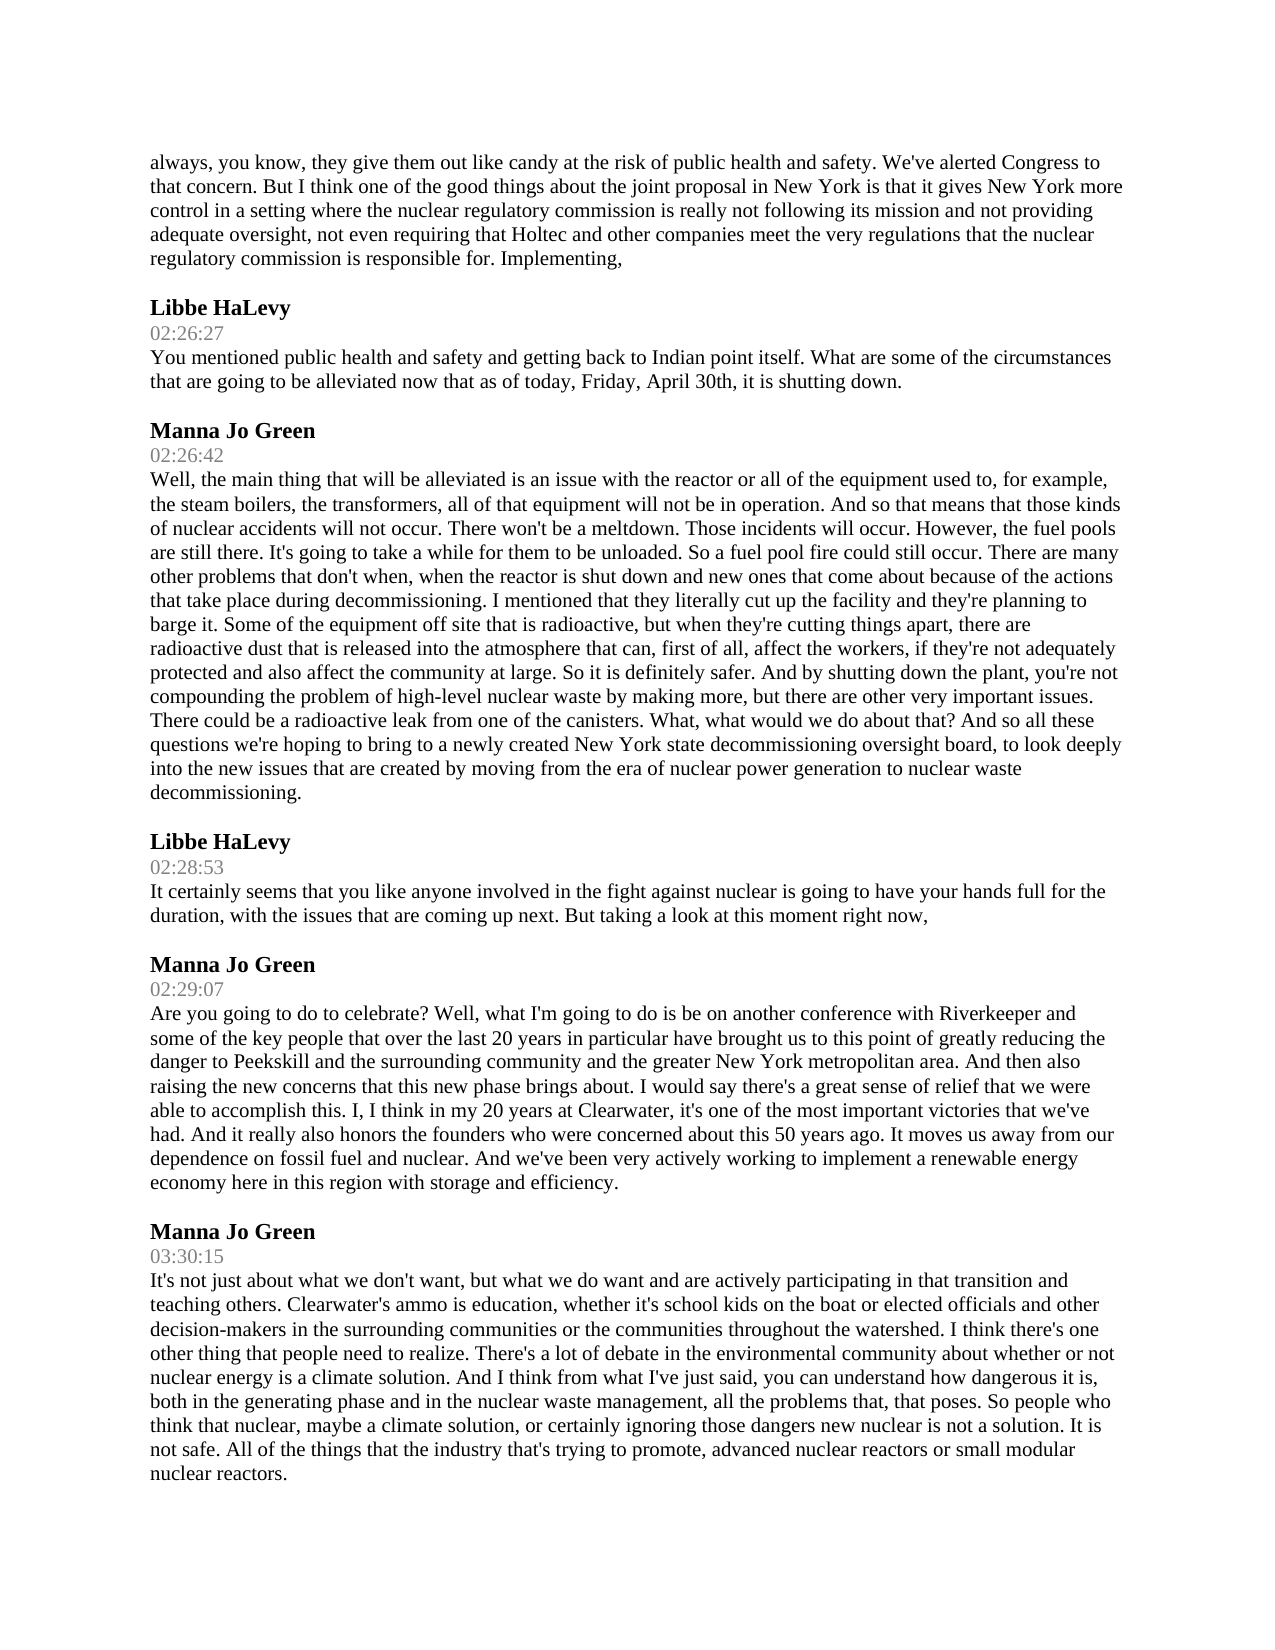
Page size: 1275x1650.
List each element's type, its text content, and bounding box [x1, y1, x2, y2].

text Manna Jo Green [150, 951, 1125, 977]
text You mentioned public health and safety and getting back to Indian point itself. What are some of the circumstances that are going to be alleviated now that as of today, Friday, April 30th, it is shutting down. [150, 345, 1125, 393]
text 02:26:42 [150, 443, 1125, 467]
text 02:26:27 [150, 321, 1125, 345]
text Are you going to do to celebrate? Well, what I'm going to do is be on another conference with Riverkeeper and some of the key people that over the last 20 years in particular have brought us to this point of greatly reducing the danger to Peekskill and the surrounding community and the greater New York metropolitan area. And then also raising the new concerns that this new phase brings about. I would say there's a great sense of relief that we were able to accomplish this. I, I think in my 20 years at Clearwater, it's one of the most important victories that we've had. And it really also honors the founders who were concerned about this 50 years ago. It moves us away from our dependence on fossil fuel and nuclear. And we've been very actively working to implement a renewable energy economy here in this region with storage and efficiency. [150, 1001, 1125, 1194]
text 03:30:15 [150, 1244, 1125, 1268]
text Libbe HaLevy [150, 294, 1125, 321]
text Well, the main thing that will be alleviated is an issue with the reactor or all of the equipment used to, for example, the steam boilers, the transformers, all of that equipment will not be in operation. And so that means that those kinds of nuclear accidents will not occur. There won't be a meltdown. Those incidents will occur. However, the fuel pools are still there. It's going to take a while for them to be unloaded. So a fuel pool fire could still occur. There are many other problems that don't when, when the reactor is shut down and new ones that come about because of the actions that take place during decommissioning. I mentioned that they literally cut up the facility and they're planning to barge it. Some of the equipment off site that is radioactive, but when they're cutting things apart, there are radioactive dust that is released into the atmosphere that can, first of all, affect the workers, if they're not adequately protected and also affect the community at large. So it is definitely safer. And by shutting down the plant, you're not compounding the problem of high-level nuclear waste by making more, but there are other very important issues. There could be a radioactive leak from one of the canisters. What, what would we do about that? And so all these questions we're hoping to bring to a newly created New York state decommissioning oversight board, to look deeply into the new issues that are created by moving from the era of nuclear power generation to nuclear waste decommissioning. [150, 467, 1125, 804]
text Manna Jo Green [150, 417, 1125, 443]
text Libbe HaLevy [150, 828, 1125, 855]
text It certainly seems that you like anyone involved in the fight against nuclear is going to have your hands full for the duration, with the issues that are coming up next. But taking a look at this moment right now, [150, 879, 1125, 927]
text It's not just about what we don't want, but what we do want and are actively participating in that transition and teaching others. Clearwater's ammo is education, whether it's school kids on the boat or elected officials and other decision-makers in the surrounding communities or the communities throughout the watershed. I think there's one other thing that people need to realize. There's a lot of debate in the environmental community about whether or not nuclear energy is a climate solution. And I think from what I've just said, you can understand how dangerous it is, both in the generating phase and in the nuclear waste management, all the problems that, that poses. So people who think that nuclear, maybe a climate solution, or certainly ignoring those dangers new nuclear is not a solution. It is not safe. All of the things that the industry that's trying to promote, advanced nuclear reactors or small modular nuclear reactors. [150, 1268, 1125, 1485]
text Manna Jo Green [150, 1218, 1125, 1244]
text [150, 150, 1125, 270]
text 02:28:53 [150, 855, 1125, 879]
text 02:29:07 [150, 977, 1125, 1001]
